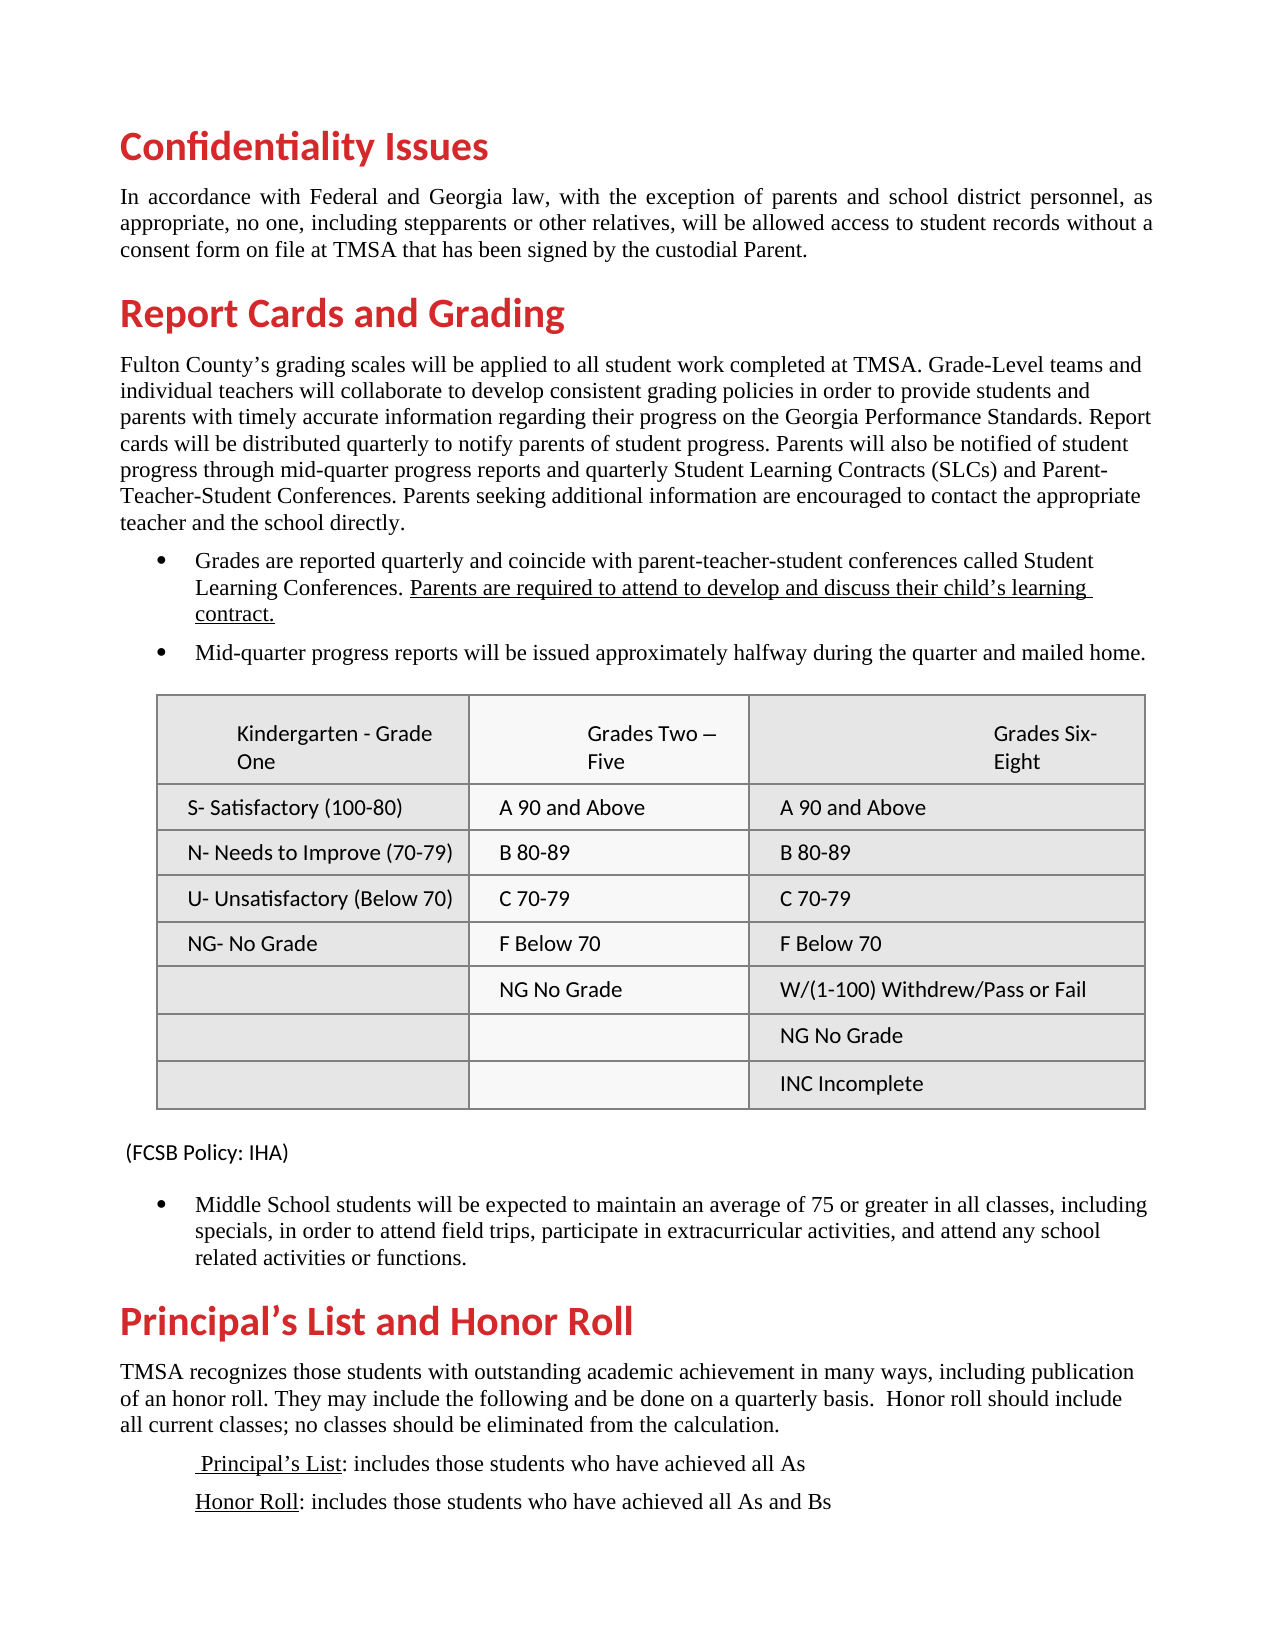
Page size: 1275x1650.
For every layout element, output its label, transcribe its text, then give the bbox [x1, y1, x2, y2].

list Grades are reported quarterly and coincide with parent-teacher-student conferences called Student Learning Conferences. Parents are required to attend to develop and discuss their child’s learning contract. [157, 548, 1156, 627]
table_cell B 80-89 [470, 831, 748, 874]
table_cell [470, 1015, 748, 1060]
table_cell S- Satisfactory (100-80) [158, 785, 468, 829]
text TMSA recognizes those students with outstanding academic achievement in many ways, including publication of an honor roll. They may include the following and be done on a quarterly basis. Honor roll should include all current classes; no classes should be eliminated from the calculation. [120, 1358, 1155, 1437]
table_header Grades Two – Five [470, 696, 748, 783]
list Middle School students will be expected to maintain an average of 75 or greater in all classes, including specials, in order to attend field trips, participate in extracurricular activities, and attend any school related activities or functions. [157, 1191, 1155, 1270]
subtitle Report Cards and Grading [120, 287, 1244, 338]
subtitle Principal’s List and Honor Roll [120, 1295, 1244, 1346]
table_cell [158, 967, 468, 1013]
table_cell NG No Grade [750, 1015, 1144, 1060]
table_cell F Below 70 [750, 923, 1144, 965]
subtitle Confidentiality Issues [120, 121, 1244, 171]
table_cell [158, 1015, 468, 1060]
table_header Grades Six-Eight [750, 696, 1144, 783]
table_cell C 70-79 [470, 876, 748, 921]
table_cell [158, 1062, 468, 1108]
table_cell C 70-79 [750, 876, 1144, 921]
text (FCSB Policy: IHA) [125, 1138, 1244, 1166]
table_cell A 90 and Above [470, 785, 748, 829]
table_cell W/(1-100) Withdrew/Pass or Fail [750, 967, 1144, 1013]
table_cell INC Incomplete [750, 1062, 1144, 1108]
text Fulton County’s grading scales will be applied to all student work completed at TMSA. Grade-Level teams and individual teachers will collaborate to develop consistent grading policies in order to provide students and parents with timely accurate information regarding their progress on the Georgia Performance Standards. Report cards will be distributed quarterly to notify parents of student progress. Parents will also be notified of student progress through mid-quarter progress reports and quarterly Student Learning Contracts (SLCs) and Parent-Teacher-Student Conferences. Parents seeking additional information are encouraged to contact the appropriate teacher and the school directly. [120, 351, 1156, 535]
table_cell N- Needs to Improve (70-79) [158, 831, 468, 874]
table_cell F Below 70 [470, 923, 748, 965]
table_header Kindergarten - Grade One [158, 696, 468, 783]
table_cell NG No Grade [470, 967, 748, 1013]
list Mid-quarter progress reports will be issued approximately halfway during the quarter and mailed home. [157, 639, 1155, 665]
table_cell [470, 1062, 748, 1108]
table_cell NG- No Grade [158, 923, 468, 965]
text Principal’s List: includes those students who have achieved all As Honor Roll: includes those students who have achieved all As and Bs [195, 1450, 836, 1514]
table_cell U- Unsatisfactory (Below 70) [158, 876, 468, 921]
table_cell B 80-89 [750, 831, 1144, 874]
table_cell A 90 and Above [750, 785, 1144, 829]
text In accordance with Federal and Georgia law, with the exception of parents and school district personnel, as appropriate, no one, including stepparents or other relatives, will be allowed access to student records without a consent form on file at TMSA that has been signed by the custodial Parent. [120, 183, 1156, 262]
